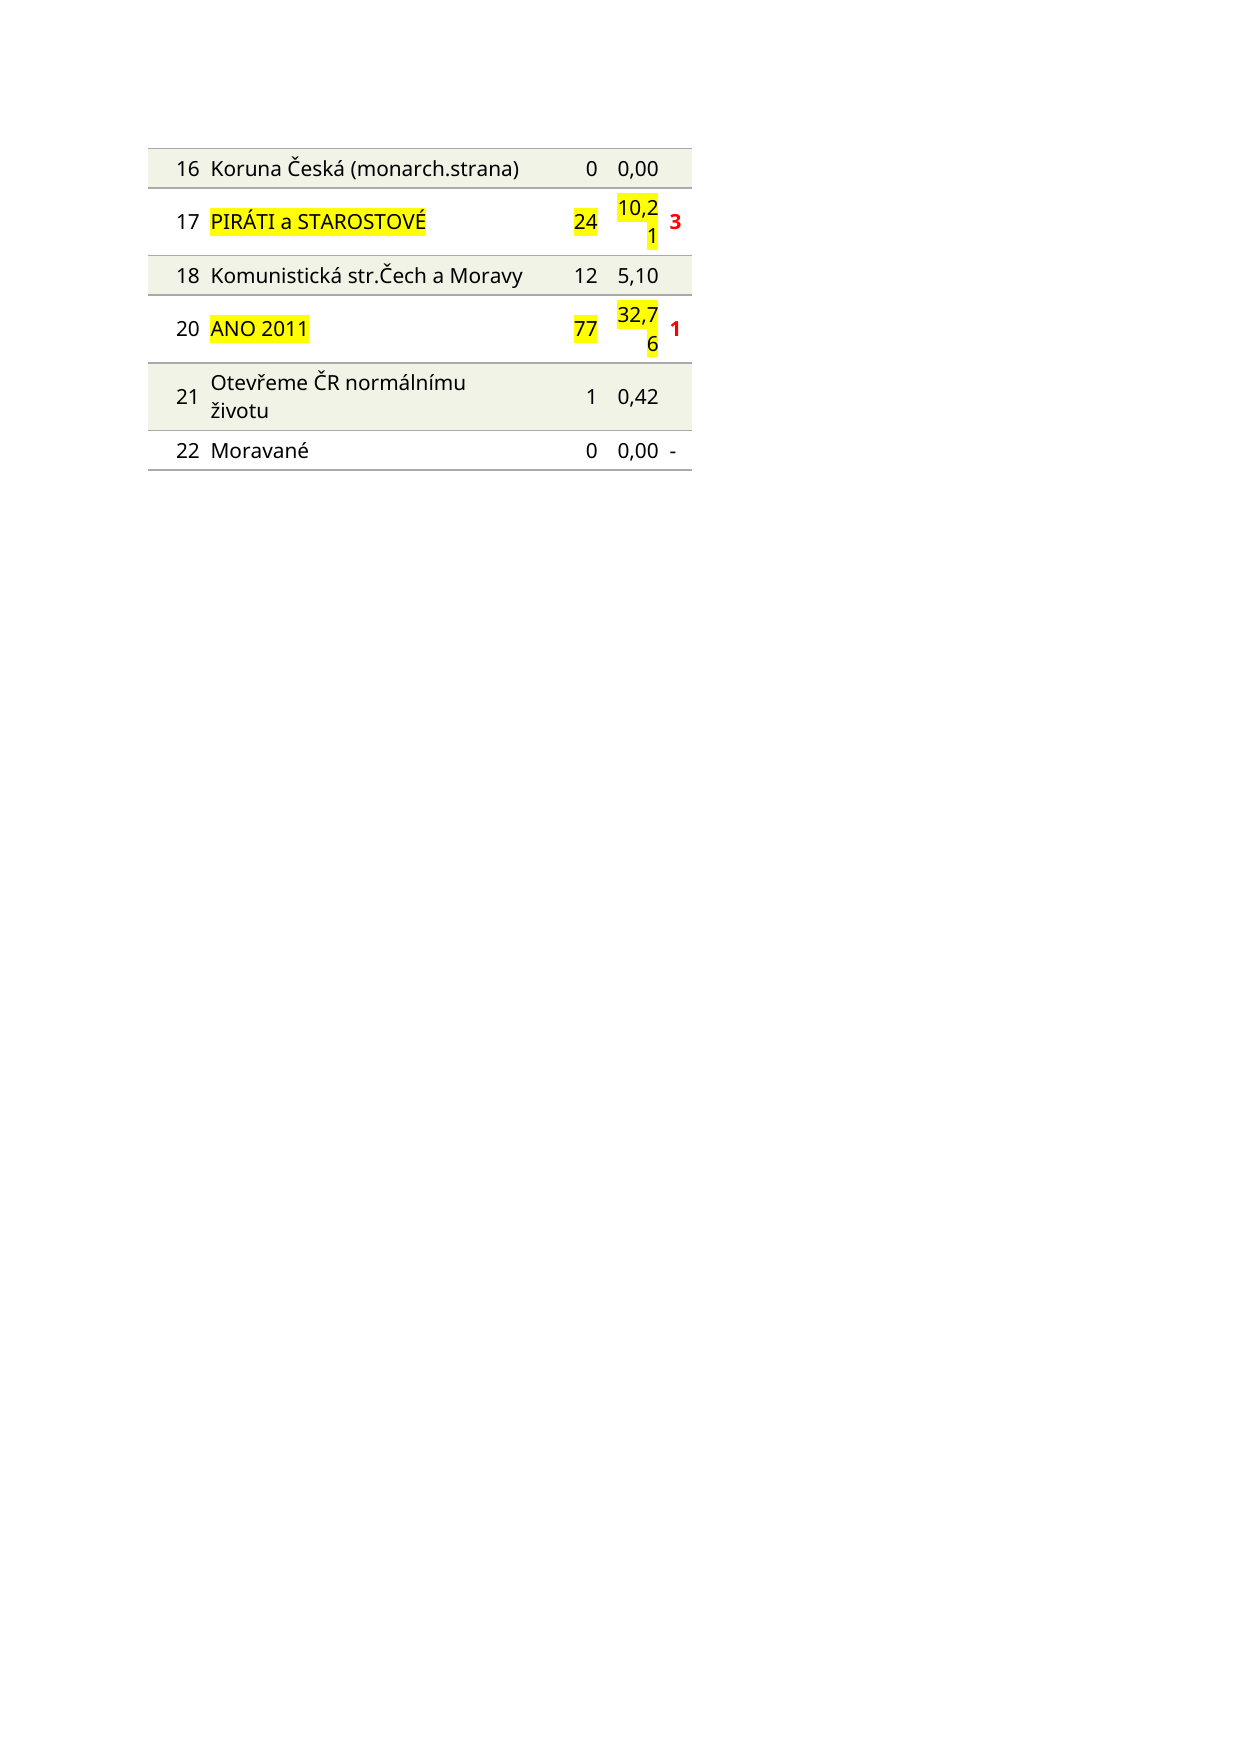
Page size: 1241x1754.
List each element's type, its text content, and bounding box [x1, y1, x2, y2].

table_cell PIRÁTI a STAROSTOVÉ [203, 189, 532, 255]
table_cell [662, 364, 692, 430]
table_cell 24 [532, 189, 601, 255]
table_cell 77 [532, 296, 601, 362]
table_cell 22 [148, 431, 203, 469]
table_cell 12 [532, 256, 601, 294]
table_cell - [662, 431, 692, 469]
table_cell 0 [532, 431, 601, 469]
table_cell Koruna Česká (monarch.strana) [203, 149, 532, 187]
table_cell 0,42 [601, 364, 662, 430]
table_cell 17 [148, 189, 203, 255]
table_cell 16 [148, 149, 203, 187]
table_cell 5,10 [601, 256, 662, 294]
table_cell 1 [532, 364, 601, 430]
table_cell Otevřeme ČR normálnímu životu [203, 364, 532, 430]
table_cell 0,00 [601, 431, 662, 469]
table_cell 32,76 [601, 296, 662, 362]
table_cell 20 [148, 296, 203, 362]
table_cell 3 [662, 189, 692, 255]
table_cell 10,21 [601, 189, 662, 255]
table_cell [662, 256, 692, 294]
table_cell Moravané [203, 431, 532, 469]
table_cell 1 [662, 296, 692, 362]
table_cell ANO 2011 [203, 296, 532, 362]
table_cell 0 [532, 149, 601, 187]
table_cell [662, 149, 692, 187]
table_cell Komunistická str.Čech a Moravy [203, 256, 532, 294]
table_cell 0,00 [601, 149, 662, 187]
table_cell 18 [148, 256, 203, 294]
table_cell 21 [148, 364, 203, 430]
